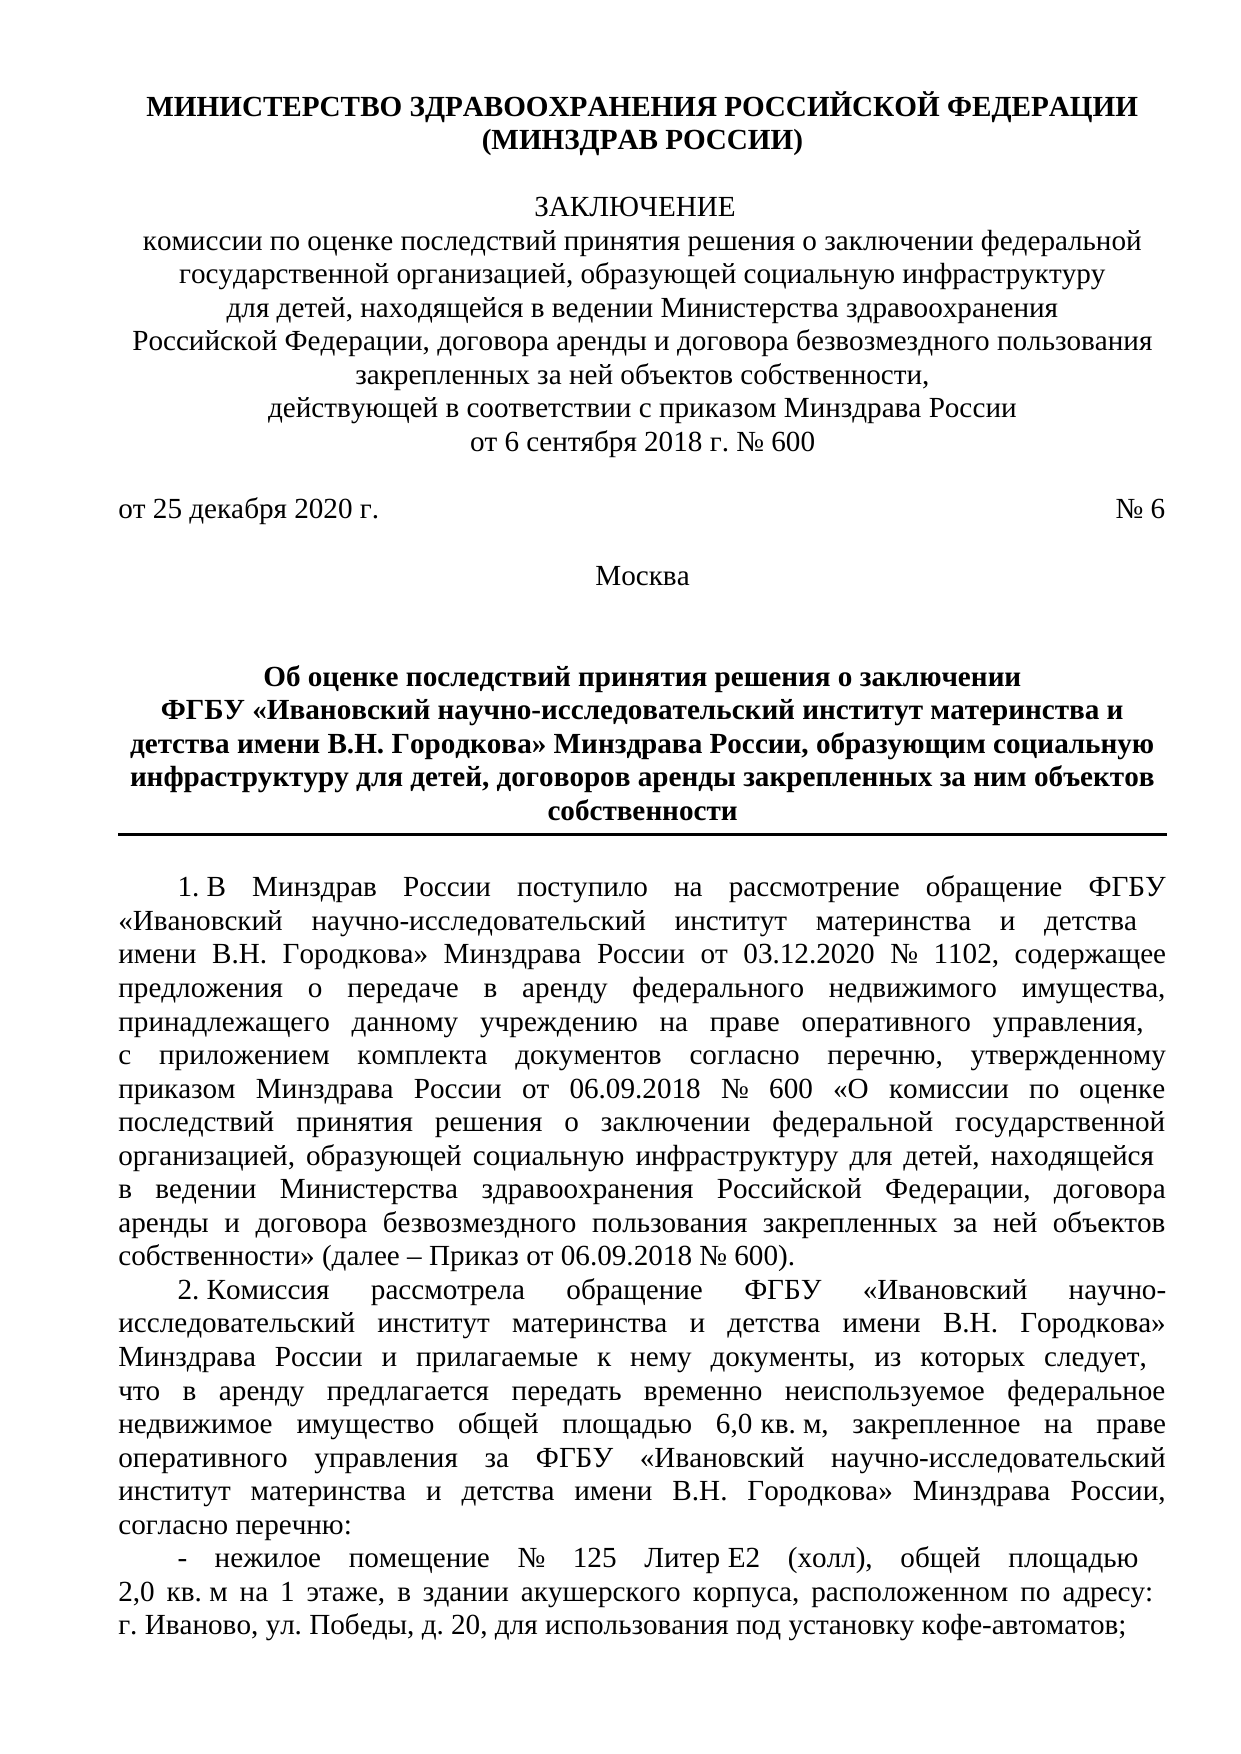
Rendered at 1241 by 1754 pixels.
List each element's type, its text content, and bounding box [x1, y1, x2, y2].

text Российской Федерации, договора аренды и договора безвозмездного пользования закрепленных за ней объектов собственности, [118, 323, 1167, 391]
title - нежилое помещение № 125 Литер Е2 (холл), общей площадью 2,0 кв. м на 1 этаже, в здании акушерского корпуса, расположенном по адресу: г. Иваново, ул. Победы, д. 20, для использования под установку кофе-автоматов; [118, 1540, 1167, 1641]
text от 6 сентября 2018 г. № 600 [118, 424, 1167, 458]
text действующей в соответствии с приказом Минздрава России [118, 391, 1167, 424]
text МИНИСТЕРСТВО ЗДРАВООХРАНЕНИЯ РОССИЙСКОЙ ФЕДЕРАЦИИ [118, 89, 1167, 122]
title Москва [118, 558, 1167, 592]
title 1. В Минздрав России поступило на рассмотрение обращение ФГБУ «Ивановский научно-исследовательский институт материнства и детства имени В.Н. Городкова» Минздрава России от 03.12.2020 № 1102, содержащее предложения о передаче в аренду федерального недвижимого имущества, принадлежащего данному учреждению на праве оперативного управления, с приложением комплекта документов согласно перечню, утвержденному приказом Минздрава России от 06.09.2018 № 600 «О комиссии по оценке последствий принятия решения о заключении федеральной государственной организацией, образующей социальную инфраструктуру для детей, находящейся в ведении Министерства здравоохранения Российской Федерации, договора аренды и договора безвозмездного пользования закрепленных за ней объектов собственности» (далее – Приказ от 06.09.2018 № 600). [118, 869, 1167, 1272]
title 2. Комиссия рассмотрела обращение ФГБУ «Ивановский научно-исследовательский институт материнства и детства имени В.Н. Городкова» Минздрава России и прилагаемые к нему документы, из которых следует, что в аренду предлагается передать временно неиспользуемое федеральное недвижимое имущество общей площадью 6,0 кв. м, закрепленное на праве оперативного управления за ФГБУ «Ивановский научно-исследовательский институт материнства и детства имени В.Н. Городкова» Минздрава России, согласно перечню: [118, 1272, 1167, 1540]
text для детей, находящейся в ведении Министерства здравоохранения [118, 290, 1167, 323]
title от 25 декабря 2020 г. № 6 [118, 491, 1167, 525]
text комиссии по оценке последствий принятия решения о заключении федеральной государственной организацией, образующей социальную инфраструктуру [118, 223, 1167, 290]
text ЗАКЛЮЧЕНИЕ [103, 189, 1167, 223]
text Об оценке последствий принятия решения о заключении [118, 659, 1167, 692]
text ФГБУ «Ивановский научно-исследовательский институт материнства и детства имени В.Н. Городкова» Минздрава России, образующим социальную инфраструктуру для детей, договоров аренды закрепленных за ним объектов собственности [118, 692, 1167, 833]
text (МИНЗДРАВ РОССИИ) [118, 122, 1167, 156]
